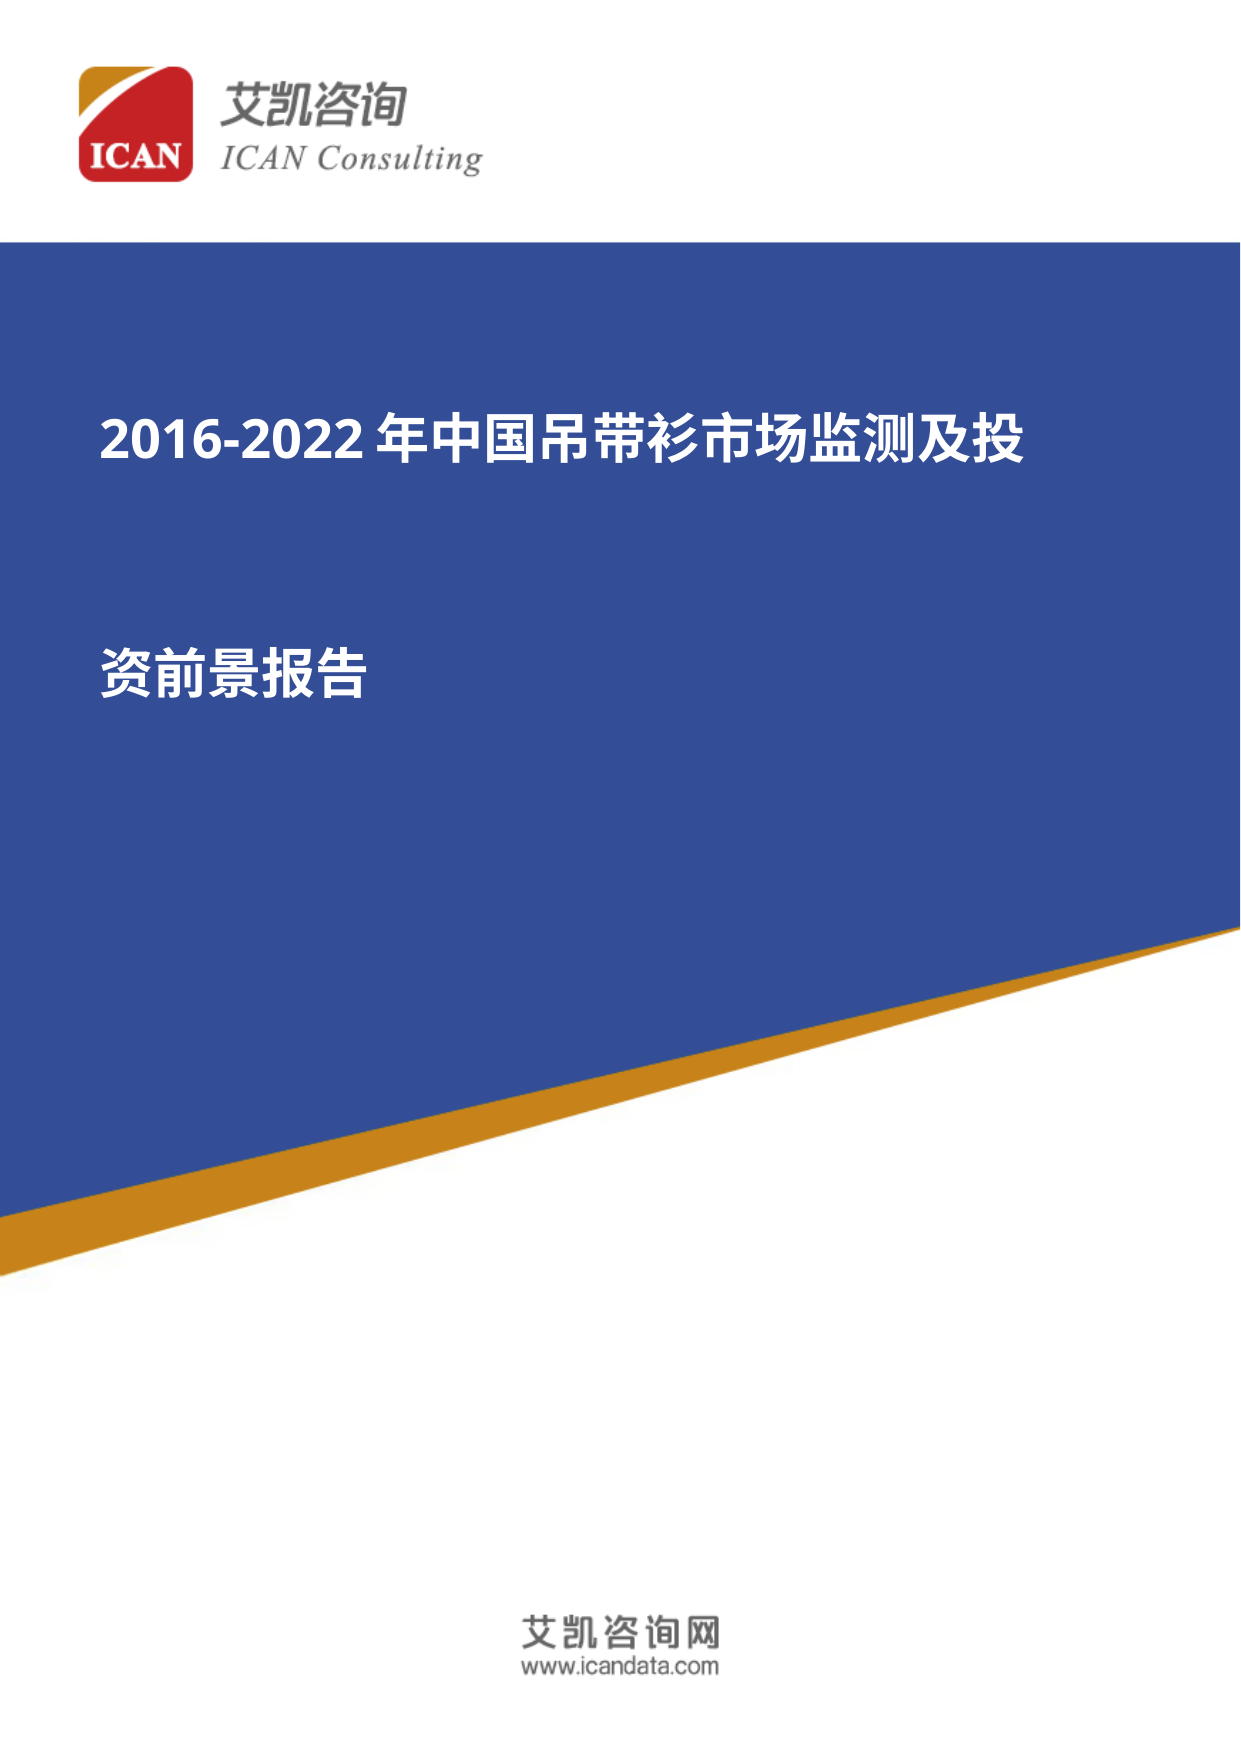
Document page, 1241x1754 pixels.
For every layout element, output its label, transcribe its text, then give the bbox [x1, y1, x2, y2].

picture [0, 5, 1241, 1754]
subtitle 2016-2022年中国吊带衫市场监测及投资前景报告 [99, 386, 1053, 718]
